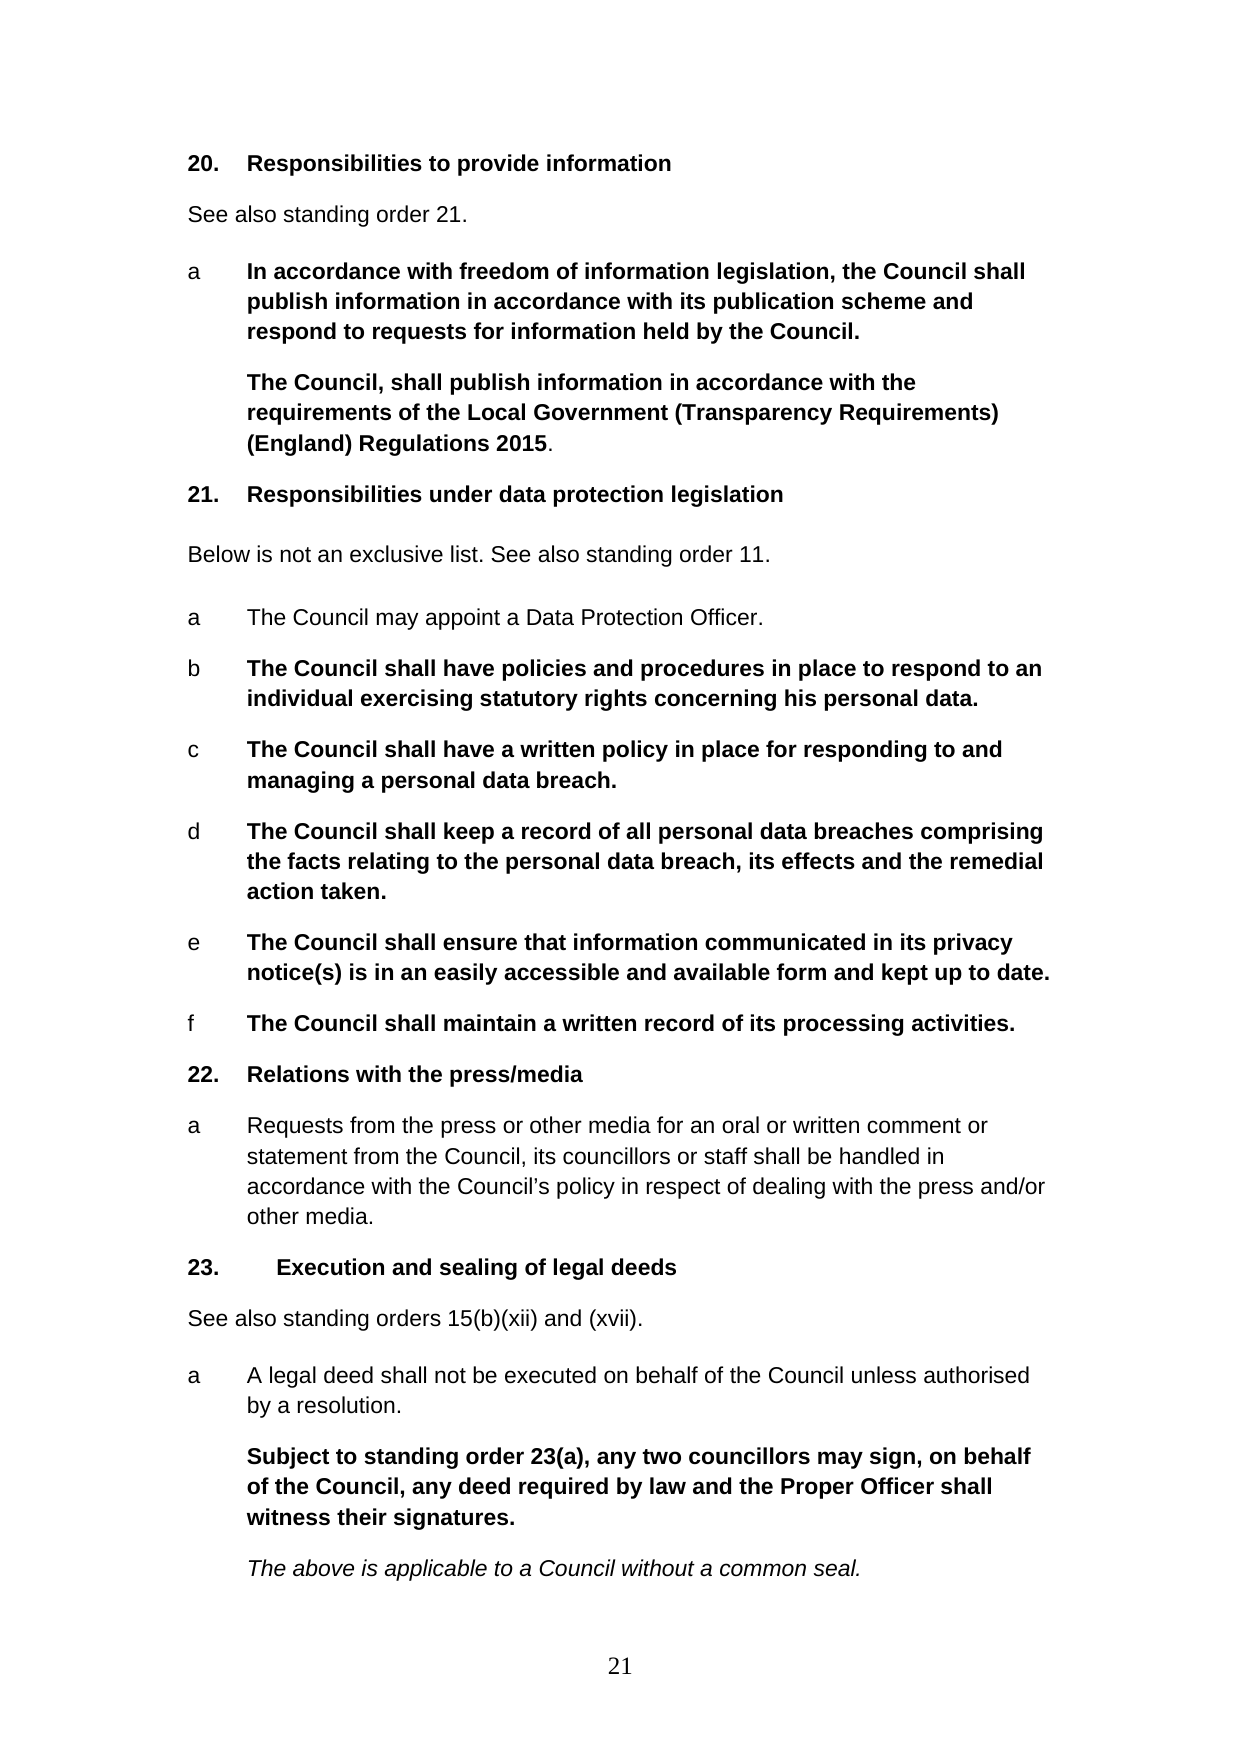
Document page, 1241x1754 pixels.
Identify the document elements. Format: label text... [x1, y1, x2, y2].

subtitle Responsibilities to provide information [187, 150, 1053, 176]
text Subject to standing order 23(a), any two councillors may sign, on behalf of the Council, any deed required by law and the Proper Officer shall witness their signatures. [247, 1443, 1053, 1530]
list The Council shall keep a record of all personal data breaches comprising the facts relating to the personal data breach, its effects and the remedial action taken. [187, 818, 1053, 904]
list In accordance with freedom of information legislation, the Council shall publish information in accordance with its publication scheme and respond to requests for information held by the Council. [187, 258, 1053, 344]
text See also standing orders 15(b)(xii) and (xvii). [187, 1305, 1053, 1332]
text See also standing order 21. [187, 201, 1053, 227]
text The above is applicable to a Council without a common seal. [247, 1554, 1053, 1581]
list A legal deed shall not be executed on behalf of the Council unless authorised by a resolution. [187, 1362, 1053, 1418]
list The Council may appoint a Data Protection Officer. [187, 604, 1053, 631]
list Requests from the press or other media for an oral or written comment or statement from the Council, its councillors or staff shall be handled in accordance with the Council’s policy in respect of dealing with the press and/or other media. [187, 1112, 1053, 1229]
subtitle Relations with the press/media [187, 1061, 1053, 1088]
list The Council shall have policies and procedures in place to respond to an individual exercising statutory rights concerning his personal data. [187, 655, 1053, 712]
text The Council, shall publish information in accordance with the requirements of the Local Government (Transparency Requirements) (England) Regulations 2015. [247, 369, 1053, 456]
subtitle Responsibilities under data protection legislation [187, 481, 1053, 507]
subtitle Execution and sealing of legal deeds [187, 1254, 1053, 1281]
list The Council shall maintain a written record of its processing activities. [187, 1010, 1053, 1037]
list The Council shall have a written policy in place for responding to and managing a personal data breach. [187, 736, 1053, 793]
text Below is not an exclusive list. See also standing order 11. [187, 541, 1053, 567]
list The Council shall ensure that information communicated in its privacy notice(s) is in an easily accessible and available form and kept up to date. [187, 929, 1053, 986]
